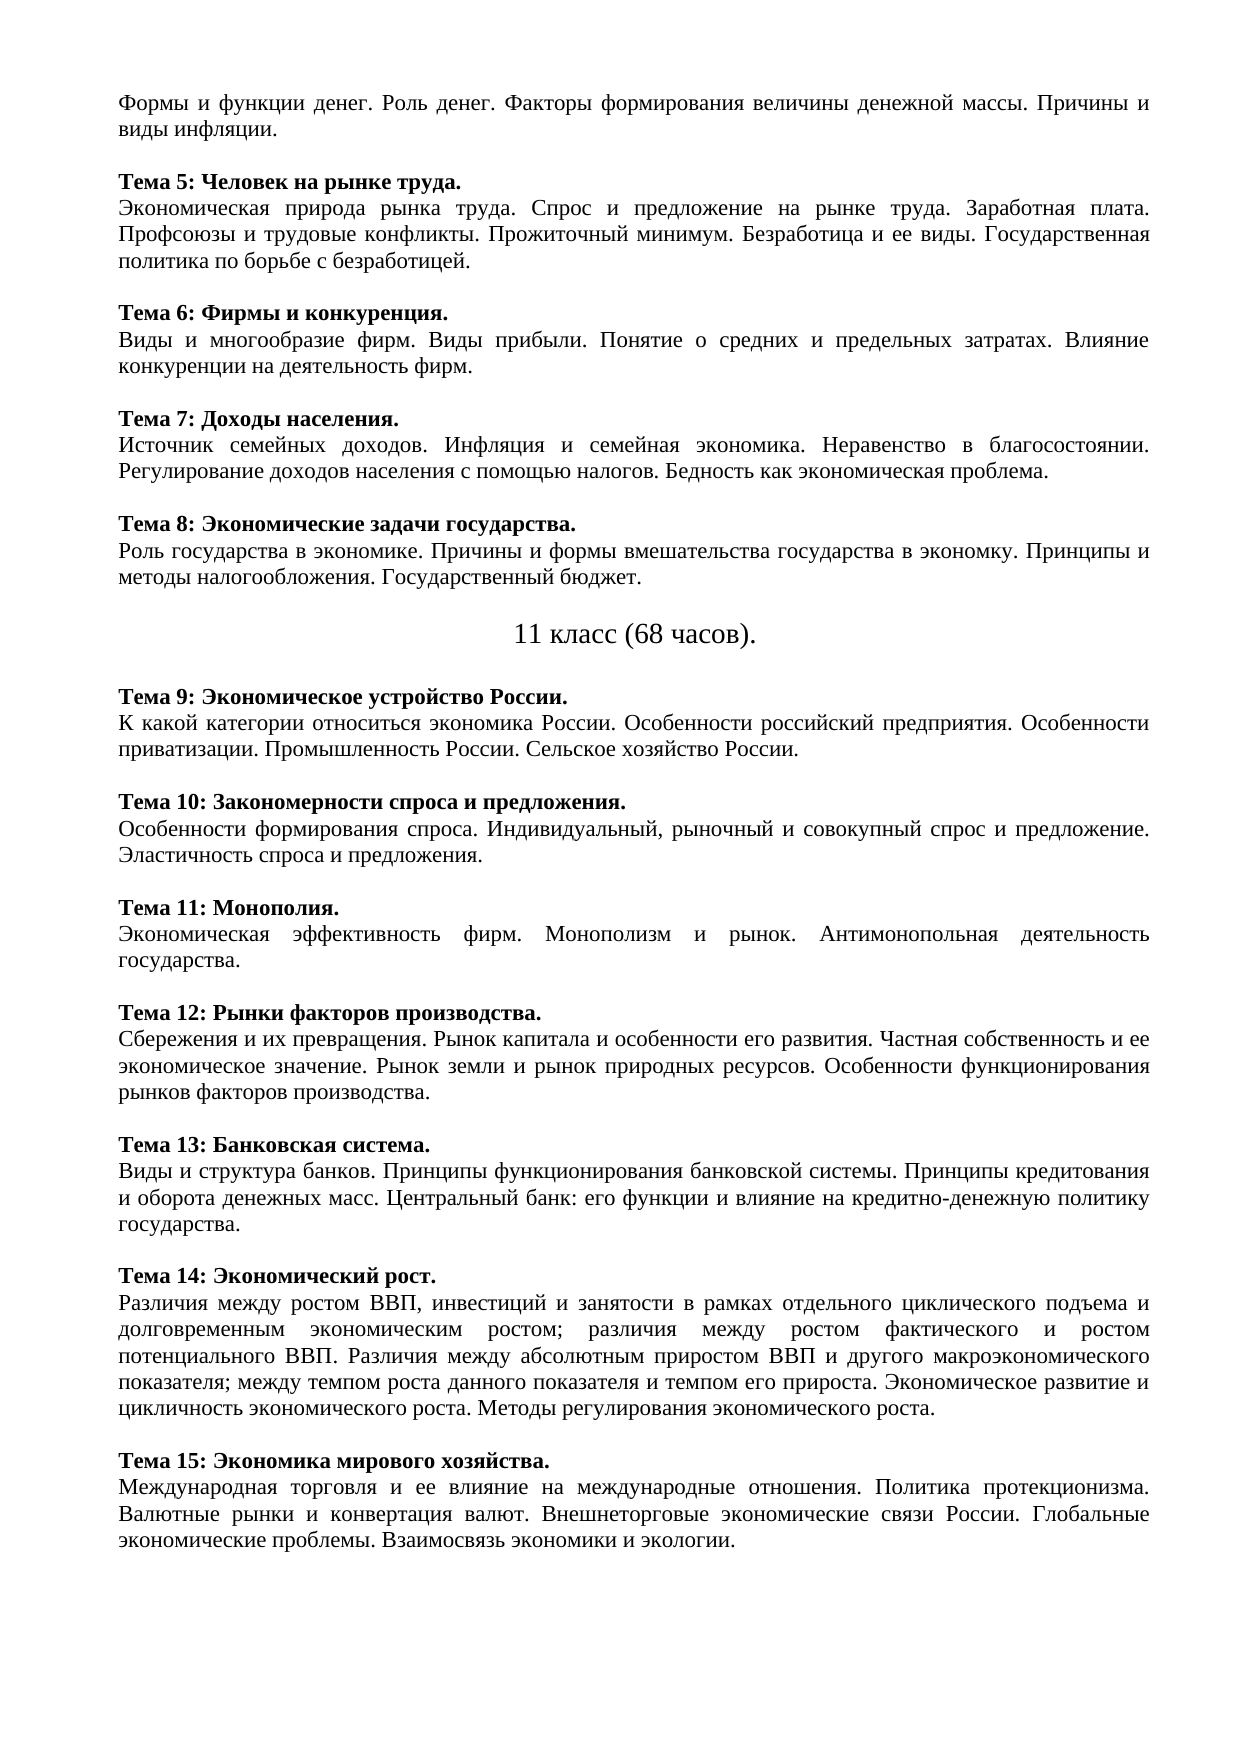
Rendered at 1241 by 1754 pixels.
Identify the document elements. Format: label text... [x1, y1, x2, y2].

text Тема 8: Экономические задачи государства. [118, 510, 1152, 537]
text Тема 9: Экономическое устройство России. [118, 683, 1152, 709]
text Тема 7: Доходы населения. [118, 405, 1152, 431]
text Тема 10: Закономерности спроса и предложения. [118, 788, 1152, 814]
text Тема 13: Банковская система. [118, 1131, 1152, 1157]
text Тема 12: Рынки факторов производства. [118, 999, 1152, 1025]
text Тема 6: Фирмы и конкуренция. [118, 299, 1152, 326]
text Различия между ростом ВВП, инвестиций и занятости в рамках отдельного циклического подъема и долговременным экономическим ростом; различия между ростом фактического и ростом потенциального ВВП. Различия между абсолютным приростом ВВП и другого макроэкономического показателя; между темпом роста данного показателя и темпом его прироста. Экономическое развитие и цикличность экономического роста. Методы регулирования экономического роста. [118, 1289, 1152, 1421]
text Виды и структура банков. Принципы функционирования банковской системы. Принципы кредитования и оборота денежных масс. Центральный банк: его функции и влияние на кредитно-денежную политику государства. [118, 1157, 1152, 1236]
text Экономическая природа рынка труда. Спрос и предложение на рынке труда. Заработная плата. Профсоюзы и трудовые конфликты. Прожиточный минимум. Безработица и ее виды. Государственная политика по борьбе с безработицей. [118, 194, 1152, 273]
text Экономическая эффективность фирм. Монополизм и рынок. Антимонопольная деятельность государства. [118, 920, 1152, 973]
text К какой категории относиться экономика России. Особенности российский предприятия. Особенности приватизации. Промышленность России. Сельское хозяйство России. [118, 709, 1152, 762]
text Международная торговля и ее влияние на международные отношения. Политика протекционизма. Валютные рынки и конвертация валют. Внешнеторговые экономические связи России. Глобальные экономические проблемы. Взаимосвязь экономики и экологии. [118, 1473, 1152, 1552]
text Тема 5: Человек на рынке труда. [118, 168, 1152, 194]
text Тема 11: Монополия. [118, 894, 1152, 920]
text Источник семейных доходов. Инфляция и семейная экономика. Неравенство в благосостоянии. Регулирование доходов населения с помощью налогов. Бедность как экономическая проблема. [118, 431, 1152, 484]
text Роль государства в экономике. Причины и формы вмешательства государства в экономку. Принципы и методы налогообложения. Государственный бюджет. [118, 537, 1152, 589]
text Тема 15: Экономика мирового хозяйства. [118, 1447, 1152, 1473]
text Формы и функции денег. Роль денег. Факторы формирования величины денежной массы. Причины и виды инфляции. [118, 89, 1152, 141]
text 11 класс (68 часов). [118, 616, 1152, 649]
text Особенности формирования спроса. Индивидуальный, рыночный и совокупный спрос и предложение. Эластичность спроса и предложения. [118, 814, 1152, 867]
text Виды и многообразие фирм. Виды прибыли. Понятие о средних и предельных затратах. Влияние конкуренции на деятельность фирм. [118, 326, 1152, 378]
text Сбережения и их превращения. Рынок капитала и особенности его развития. Частная собственность и ее экономическое значение. Рынок земли и рынок природных ресурсов. Особенности функционирования рынков факторов производства. [118, 1025, 1152, 1104]
text Тема 14: Экономический рост. [118, 1263, 1152, 1289]
